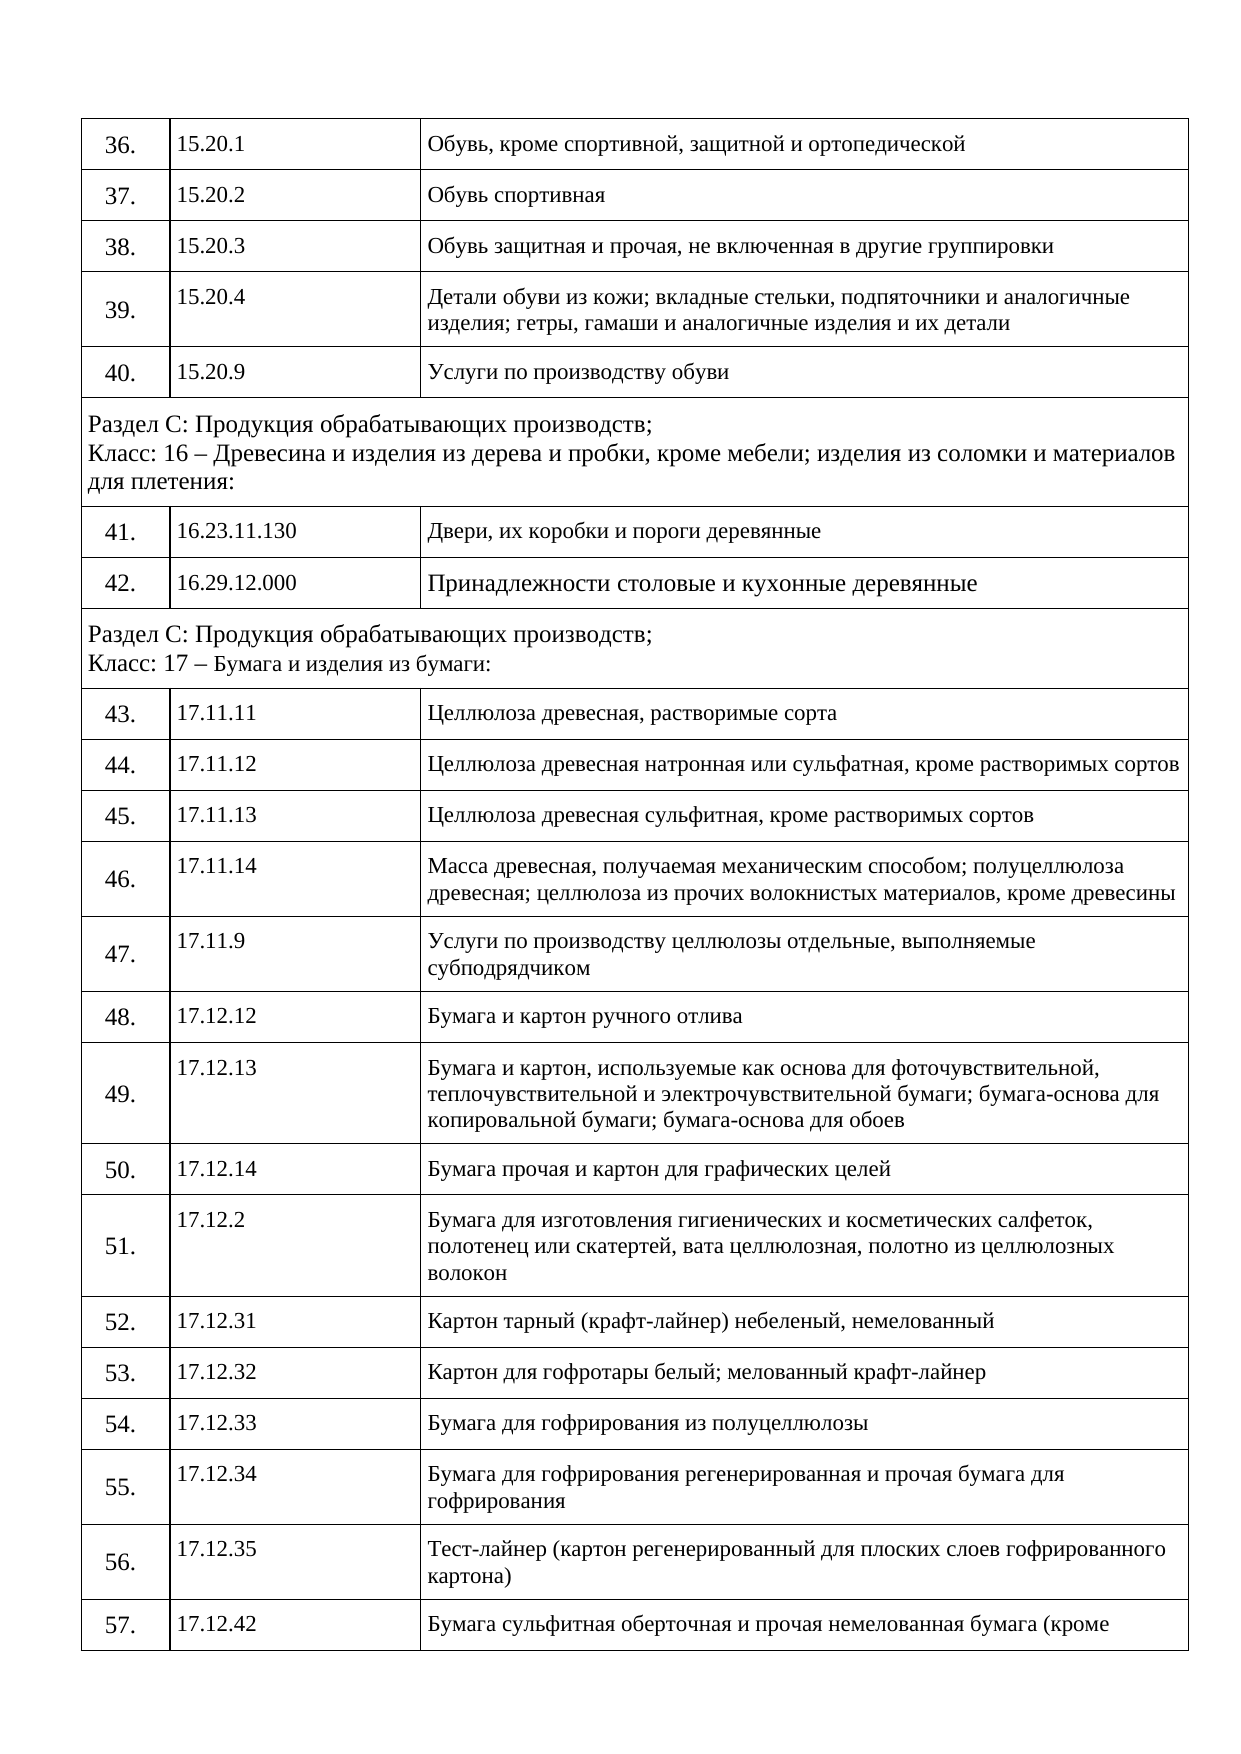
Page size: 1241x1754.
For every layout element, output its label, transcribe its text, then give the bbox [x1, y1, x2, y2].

table_cell Тест-лайнер (картон регенерированный для плоских слоев гофрированного картона) [421, 1525, 1188, 1599]
table_cell Целлюлоза древесная, растворимые сорта [421, 689, 1188, 739]
table_cell Раздел С: Продукция обрабатывающих производств; Класс: 17 – Бумага и изделия из бумаги: [82, 609, 1188, 688]
table_cell [82, 170, 169, 220]
table_cell Услуги по производству обуви [421, 347, 1188, 397]
table_cell Бумага прочая и картон для графических целей [421, 1144, 1188, 1194]
table_cell 17.11.13 [171, 791, 420, 841]
table_cell 17.11.11 [171, 689, 420, 739]
table_cell Картон для гофротары белый; мелованный крафт-лайнер [421, 1348, 1188, 1398]
table_cell Бумага для гофрирования из полуцеллюлозы [421, 1399, 1188, 1449]
table_cell 17.12.34 [171, 1450, 420, 1524]
table_cell [82, 347, 169, 397]
table_cell 17.12.2 [171, 1195, 420, 1296]
table_cell [82, 1450, 169, 1524]
table_cell Обувь защитная и прочая, не включенная в другие группировки [421, 221, 1188, 271]
table_cell 17.12.35 [171, 1525, 420, 1599]
table_cell Бумага и картон, используемые как основа для фоточувствительной, теплочувствительной и электрочувствительной бумаги; бумага-основа для копировальной бумаги; бумага-основа для обоев [421, 1043, 1188, 1143]
table_cell 16.23.11.130 [171, 507, 420, 557]
table_cell [82, 689, 169, 739]
table_cell Бумага для гофрирования регенерированная и прочая бумага для гофрирования [421, 1450, 1188, 1524]
table_cell [82, 1297, 169, 1347]
table_cell 15.20.4 [171, 272, 420, 346]
table_cell 17.11.14 [171, 842, 420, 916]
table_cell 15.20.9 [171, 347, 420, 397]
table_cell Детали обуви из кожи; вкладные стельки, подпяточники и аналогичные изделия; гетры, гамаши и аналогичные изделия и их детали [421, 272, 1188, 346]
table_cell 17.12.14 [171, 1144, 420, 1194]
table_cell Бумага для изготовления гигиенических и косметических салфеток, полотенец или скатертей, вата целлюлозная, полотно из целлюлозных волокон [421, 1195, 1188, 1296]
table_cell [82, 740, 169, 790]
table_cell Картон тарный (крафт-лайнер) небеленый, немелованный [421, 1297, 1188, 1347]
table_cell [82, 272, 169, 346]
table_cell [82, 221, 169, 271]
table_cell Масса древесная, получаемая механическим способом; полуцеллюлоза древесная; целлюлоза из прочих волокнистых материалов, кроме древесины [421, 842, 1188, 916]
table_cell [82, 842, 169, 916]
table_cell 16.29.12.000 [171, 558, 420, 608]
table_cell [82, 1195, 169, 1296]
table_cell Двери, их коробки и пороги деревянные [421, 507, 1188, 557]
table_cell 17.12.31 [171, 1297, 420, 1347]
table_cell [82, 507, 169, 557]
table_cell 17.12.42 [171, 1600, 420, 1650]
table_cell Раздел С: Продукция обрабатывающих производств; Класс: 16 – Древесина и изделия из дерева и пробки, кроме мебели; изделия из соломки и материалов для плетения: [82, 398, 1188, 506]
table_cell [82, 992, 169, 1042]
table_cell 17.11.12 [171, 740, 420, 790]
table_cell 17.11.9 [171, 917, 420, 991]
table_cell Целлюлоза древесная натронная или сульфатная, кроме растворимых сортов [421, 740, 1188, 790]
table_cell Обувь, кроме спортивной, защитной и ортопедической [421, 119, 1188, 169]
table_cell [82, 791, 169, 841]
table_cell [82, 917, 169, 991]
table_cell [82, 1399, 169, 1449]
table_cell [82, 1600, 169, 1650]
table_cell 15.20.1 [171, 119, 420, 169]
table_cell 15.20.2 [171, 170, 420, 220]
table_cell Целлюлоза древесная сульфитная, кроме растворимых сортов [421, 791, 1188, 841]
table_cell [82, 1525, 169, 1599]
table_cell [82, 1348, 169, 1398]
table_cell [82, 1043, 169, 1143]
table_cell [82, 558, 169, 608]
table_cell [421, 1600, 1188, 1650]
table_cell 17.12.32 [171, 1348, 420, 1398]
table_cell [82, 1144, 169, 1194]
table_cell 17.12.13 [171, 1043, 420, 1143]
table_cell 15.20.3 [171, 221, 420, 271]
table_cell Обувь спортивная [421, 170, 1188, 220]
table_cell 17.12.33 [171, 1399, 420, 1449]
table_cell Принадлежности столовые и кухонные деревянные [421, 558, 1188, 608]
table_cell Услуги по производству целлюлозы отдельные, выполняемые субподрядчиком [421, 917, 1188, 991]
table_cell Бумага и картон ручного отлива [421, 992, 1188, 1042]
table_cell 17.12.12 [171, 992, 420, 1042]
table_cell [82, 119, 169, 169]
